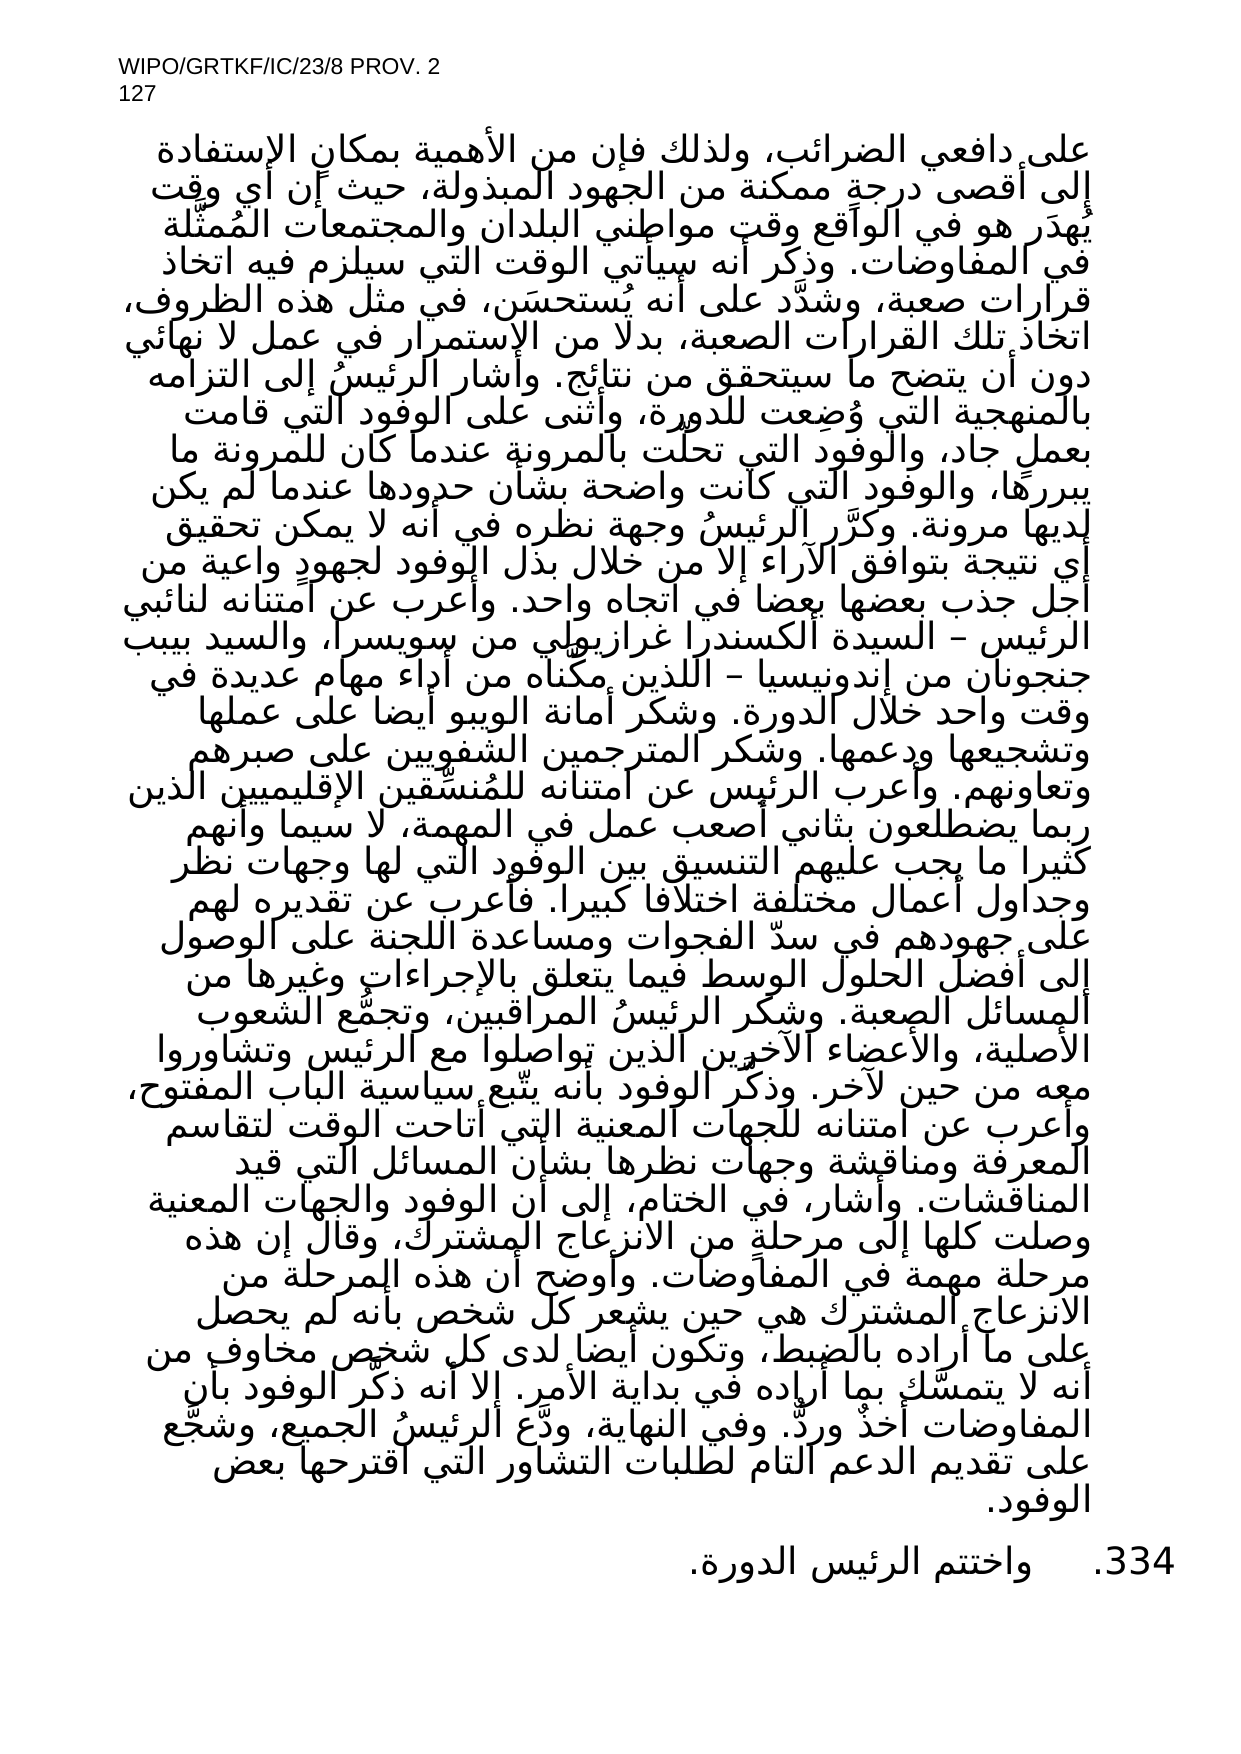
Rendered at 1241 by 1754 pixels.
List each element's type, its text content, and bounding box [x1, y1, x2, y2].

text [118, 132, 1092, 1520]
text واختتم الرئيس الدورة. [118, 1545, 905, 1582]
text واختتم الرئيس الدورة. [886, 1545, 1092, 1582]
